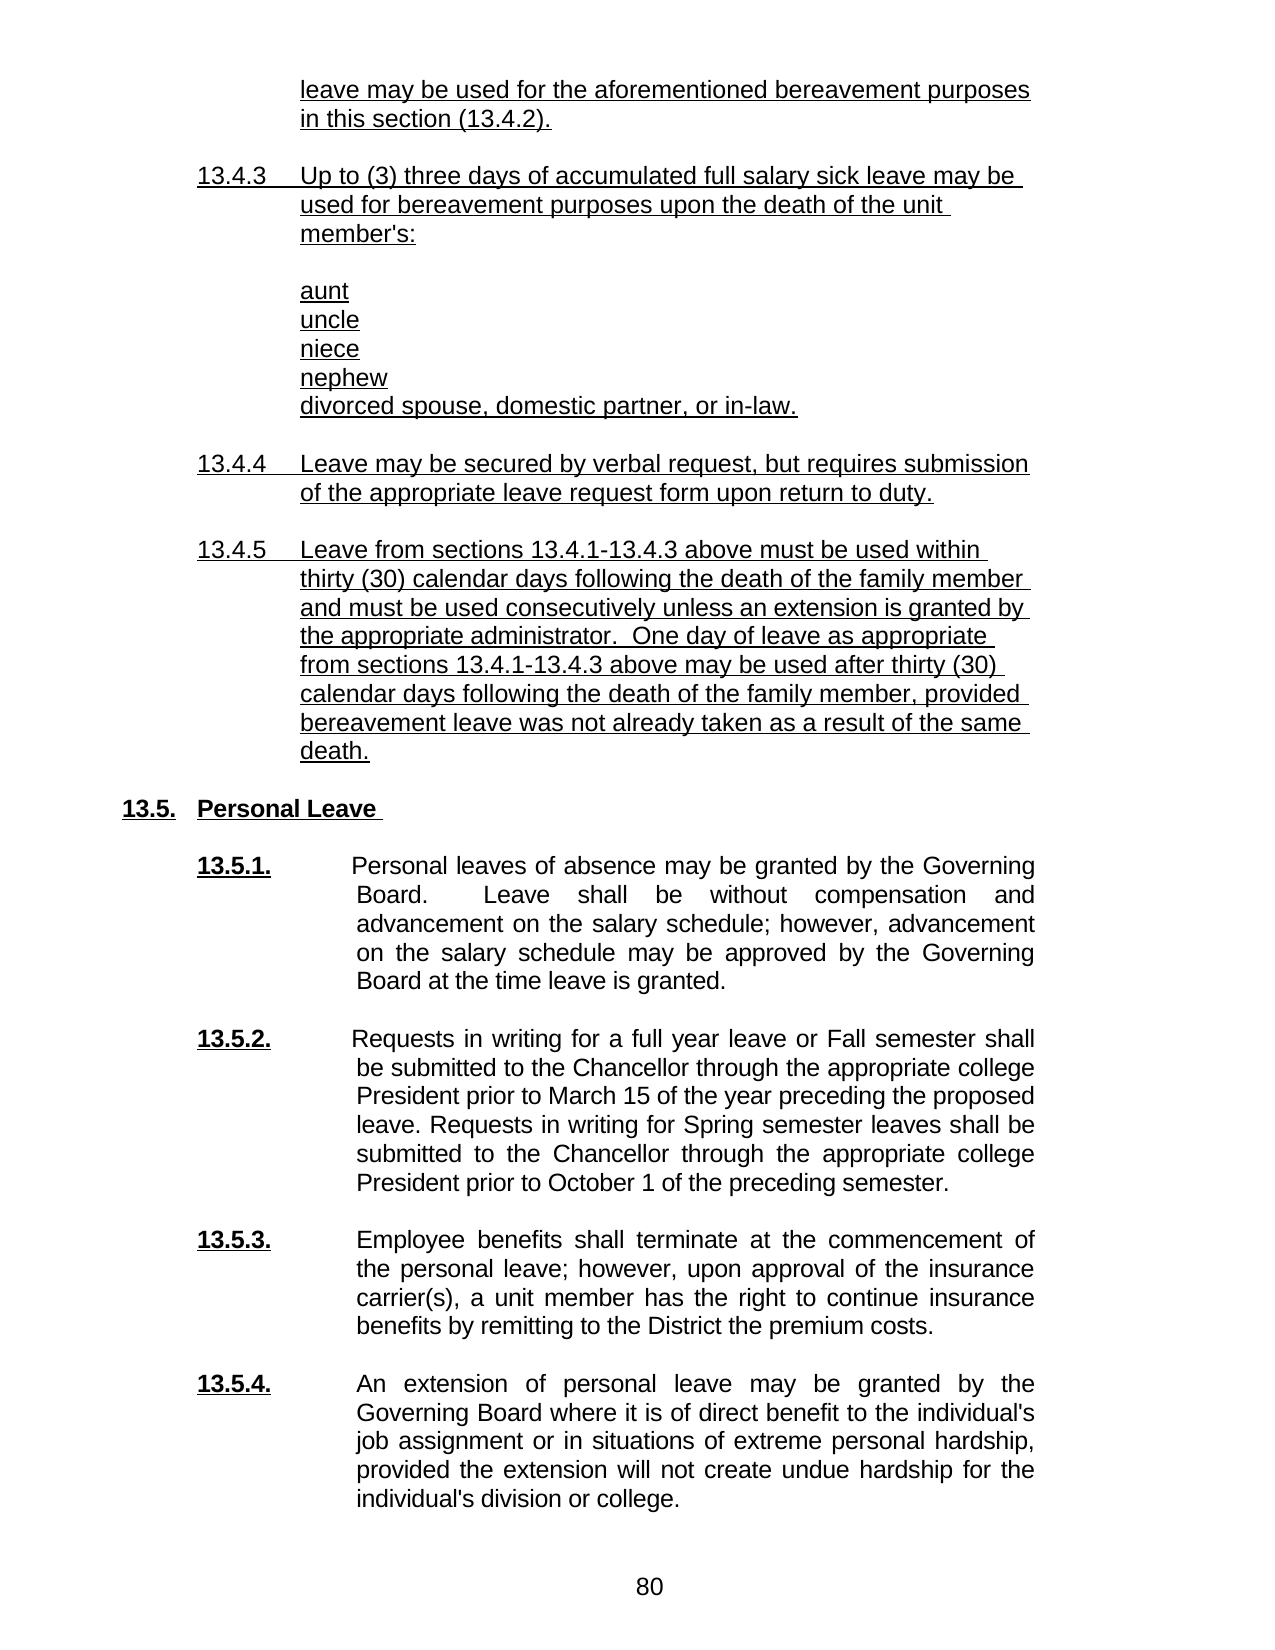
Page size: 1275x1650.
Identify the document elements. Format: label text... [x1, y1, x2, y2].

text 13.4.3 Up to (3) three days of accumulated full salary sick leave may be used for bereavement purposes upon the death of the unit member's: [197, 161, 1035, 247]
text 13.5.2. Requests in writing for a full year leave or Fall semester shall be submitted to the Chancellor through the appropriate college President prior to March 15 of the year preceding the proposed leave. Requests in writing for Spring semester leaves shall be submitted to the Chancellor through the appropriate college President prior to October 1 of the preceding semester. [122, 1024, 1035, 1196]
text aunt [197, 276, 1035, 305]
text 13.5.4. An extension of personal leave may be granted by the Governing Board where it is of direct benefit to the individual's job assignment or in situations of extreme personal hardship, provided the extension will not create undue hardship for the individual's division or college. [122, 1369, 1035, 1512]
text nephew [197, 362, 1035, 391]
text 13.5. Personal Leave [122, 794, 1035, 822]
text 13.5.3. Employee benefits shall terminate at the commencement of the personal leave; however, upon approval of the insurance carrier(s), a unit member has the right to continue insurance benefits by remitting to the District the premium costs. [131, 1225, 1035, 1340]
text 13.4.4 Leave may be secured by verbal request, but requires submission of the appropriate leave request form upon return to duty. [197, 449, 1035, 506]
text 13.5.1. Personal leaves of absence may be granted by the Governing Board. Leave shall be without compensation and advancement on the salary schedule; however, advancement on the salary schedule may be approved by the Governing Board at the time leave is granted. [150, 851, 1035, 995]
text 13.4.5 Leave from sections 13.4.1-13.4.3 above must be used within thirty (30) calendar days following the death of the family member and must be used consecutively unless an extension is granted by the appropriate administrator. One day of leave as appropriate from sections 13.4.1-13.4.3 above may be used after thirty (30) calendar days following the death of the family member, provided bereavement leave was not already taken as a result of the same death. [197, 535, 1035, 765]
text niece [197, 334, 1035, 362]
text uncle [197, 305, 1035, 334]
text divorced spouse, domestic partner, or in-law. [197, 391, 1035, 420]
